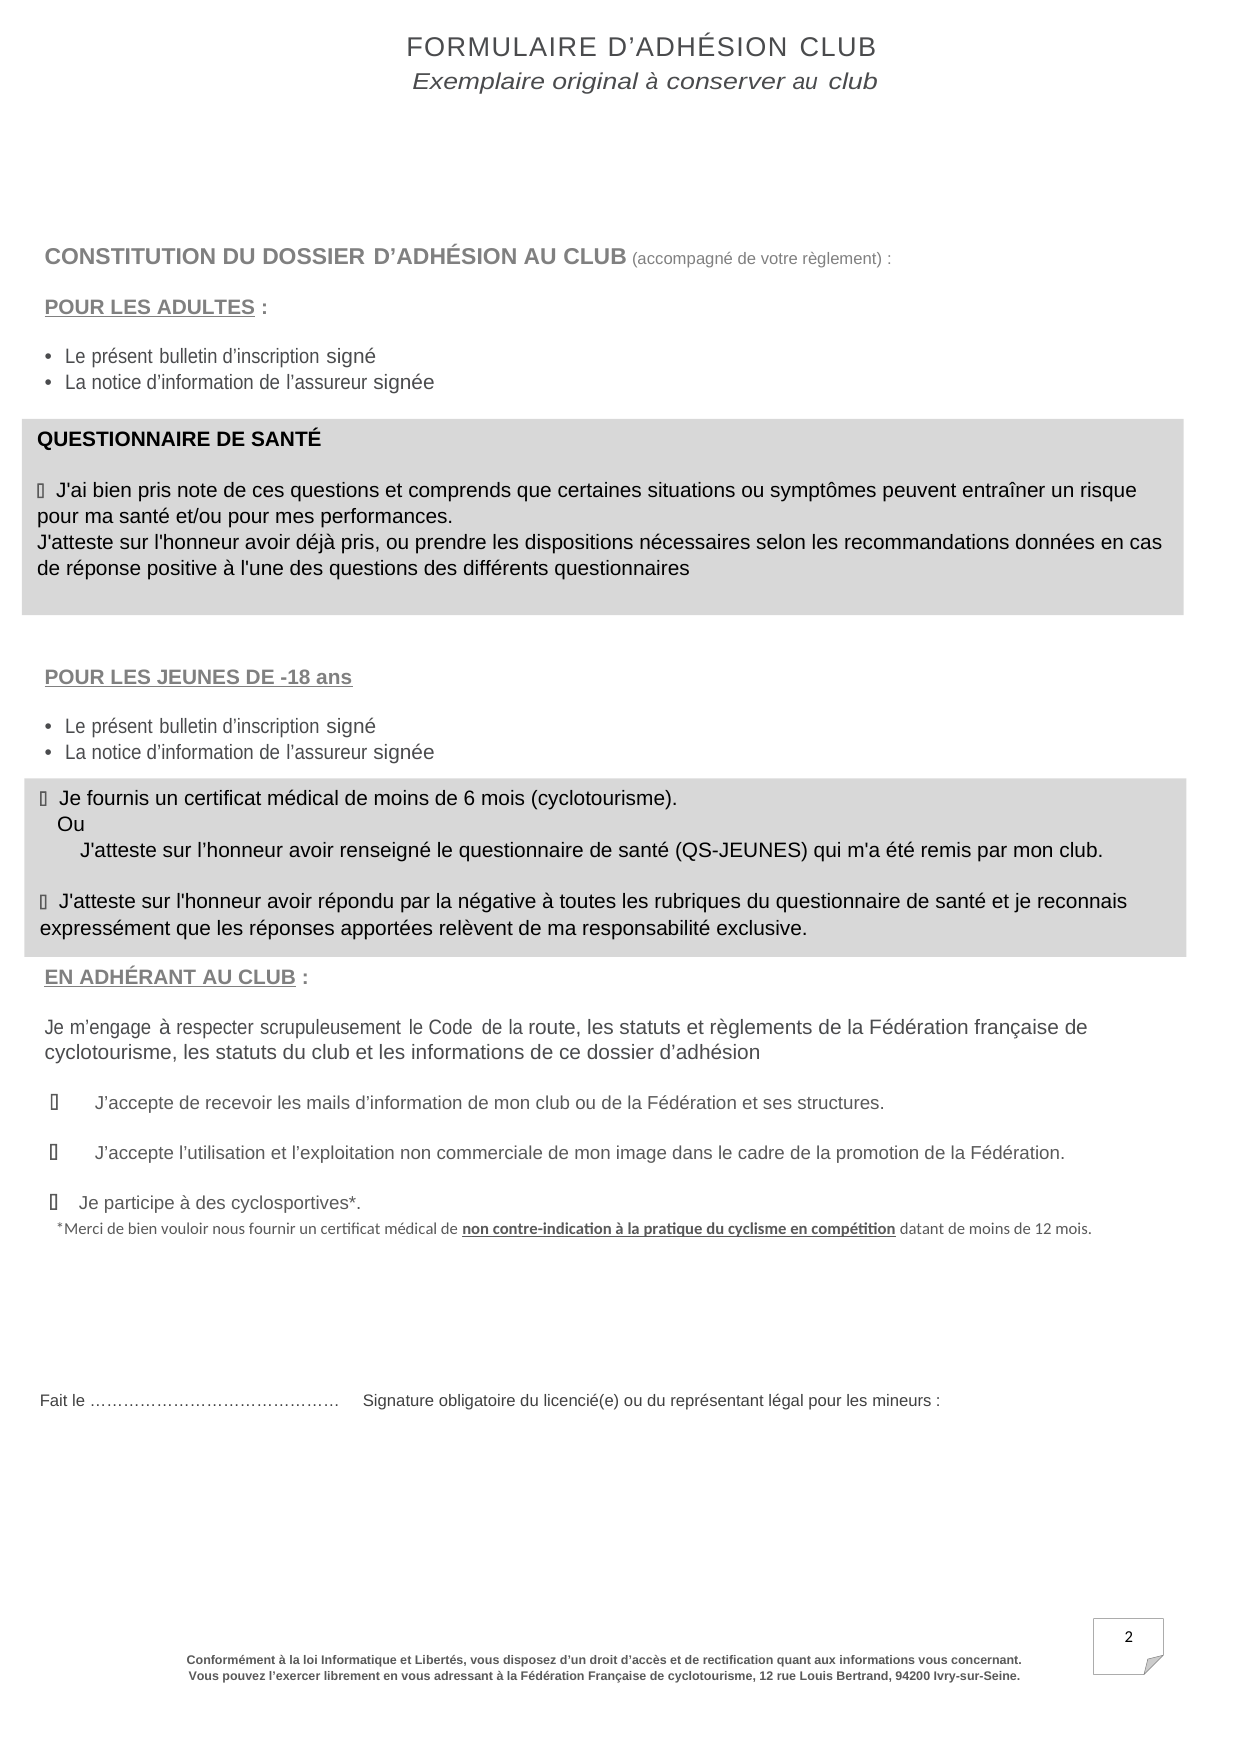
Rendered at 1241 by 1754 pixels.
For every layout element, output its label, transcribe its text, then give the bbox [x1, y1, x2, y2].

text EN ADHÉRANT AU CLUB : [44, 964, 1093, 989]
text J’accepte de recevoir les mails d’information de mon club ou de la Fédération et ses structures. [44, 1089, 1093, 1114]
text J’accepte l’utilisation et l’exploitation non commerciale de mon image dans le cadre de la promotion de la Fédération. [44, 1139, 1093, 1164]
text *Merci de bien vouloir nous fournir un certificat médical de non contre-indication à la pratique du cyclisme en compétition datant de moins de 12 mois. [44, 1214, 1093, 1239]
text • La notice d’information de l’assureur signée [44, 739, 1093, 764]
text Je m’engage à respecter scrupuleusement le Code de la route, les statuts et règlements de la Fédération française de cyclotourisme, les statuts du club et les informations de ce dossier d’adhésion [44, 1014, 1093, 1064]
text Je participe à des cyclosportives*. [44, 1189, 1093, 1214]
text • Le présent bulletin d’inscription signé [44, 344, 1093, 368]
text • Le présent bulletin d’inscription signé [44, 714, 1093, 738]
text POUR LES JEUNES DE -18 ans [44, 665, 1093, 689]
text POUR LES ADULTES : [44, 294, 1093, 318]
text • La notice d’information de l’assureur signée [44, 369, 1093, 394]
text CONSTITUTION DU DOSSIER D’ADHÉSION AU CLUB (accompagné de votre règlement) : [44, 243, 1093, 269]
